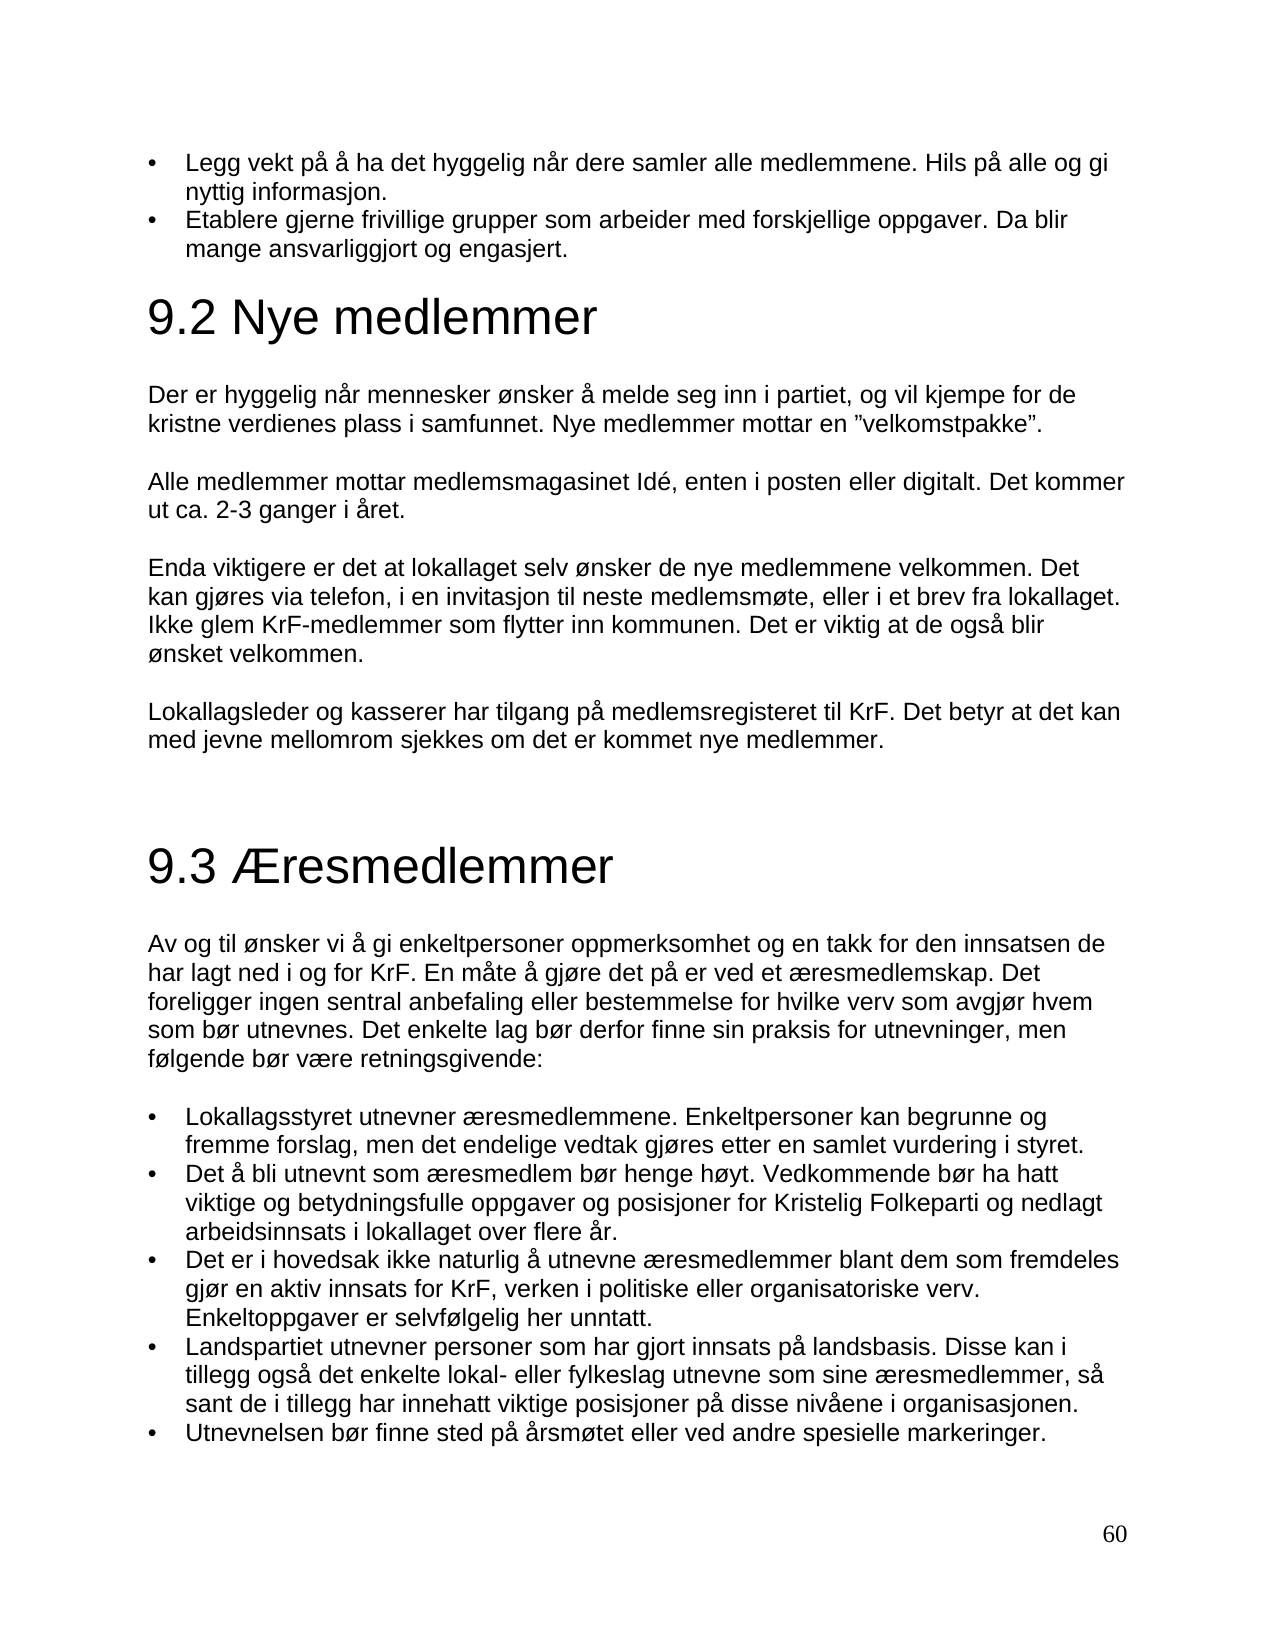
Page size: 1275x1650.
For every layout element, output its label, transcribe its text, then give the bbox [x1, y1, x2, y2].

text Lokallagsleder og kasserer har tilgang på medlemsregisteret til KrF. Det betyr at det kan med jevne mellomrom sjekkes om det er kommet nye medlemmer. [148, 696, 1127, 754]
text Av og til ønsker vi å gi enkeltpersoner oppmerksomhet og en takk for den innsatsen de har lagt ned i og for KrF. En måte å gjøre det på er ved et æresmedlemskap. Det foreligger ingen sentral anbefaling eller bestemmelse for hvilke verv som avgjør hvem som bør utnevnes. Det enkelte lag bør derfor finne sin praksis for utnevninger, men følgende bør være retningsgivende: [148, 929, 1127, 1073]
list Lokallagsstyret utnevner æresmedlemmene. Enkeltpersoner kan begrunne og fremme forslag, men det endelige vedtak gjøres etter en samlet vurdering i styret. [148, 1101, 1127, 1159]
list Det er i hovedsak ikke naturlig å utnevne æresmedlemmer blant dem som fremdeles gjør en aktiv innsats for KrF, verken i politiske eller organisatoriske verv. Enkeltoppgaver er selvfølgelig her unntatt. [148, 1245, 1127, 1331]
subtitle 9.2 Nye medlemmer [148, 288, 1127, 345]
text Alle medlemmer mottar medlemsmagasinet Idé, enten i posten eller digitalt. Det kommer ut ca. 2-3 ganger i året. [148, 466, 1127, 524]
text Enda viktigere er det at lokallaget selv ønsker de nye medlemmene velkommen. Det kan gjøres via telefon, i en invitasjon til neste medlemsmøte, eller i et brev fra lokallaget. Ikke glem KrF-medlemmer som flytter inn kommunen. Det er viktig at de også blir ønsket velkommen. [148, 553, 1127, 668]
text Der er hyggelig når mennesker ønsker å melde seg inn i partiet, og vil kjempe for de kristne verdienes plass i samfunnet. Nye medlemmer mottar en ”velkomstpakke”. [148, 380, 1127, 438]
list Landspartiet utnevner personer som har gjort innsats på landsbasis. Disse kan i tillegg også det enkelte lokal- eller fylkeslag utnevne som sine æresmedlemmer, så sant de i tillegg har innehatt viktige posisjoner på disse nivåene i organisasjonen. [148, 1331, 1127, 1418]
list Det å bli utnevnt som æresmedlem bør henge høyt. Vedkommende bør ha hatt viktige og betydningsfulle oppgaver og posisjoner for Kristelig Folkeparti og nedlagt arbeidsinnsats i lokallaget over flere år. [148, 1159, 1127, 1245]
list Legg vekt på å ha det hyggelig når dere samler alle medlemmene. Hils på alle og gi nyttig informasjon. [148, 148, 1127, 205]
list Etablere gjerne frivillige grupper som arbeider med forskjellige oppgaver. Da blir mange ansvarliggjort og engasjert. [148, 205, 1127, 263]
subtitle 9.3 Æresmedlemmer [148, 836, 1127, 894]
list Utnevnelsen bør finne sted på årsmøtet eller ved andre spesielle markeringer. [148, 1418, 1127, 1446]
